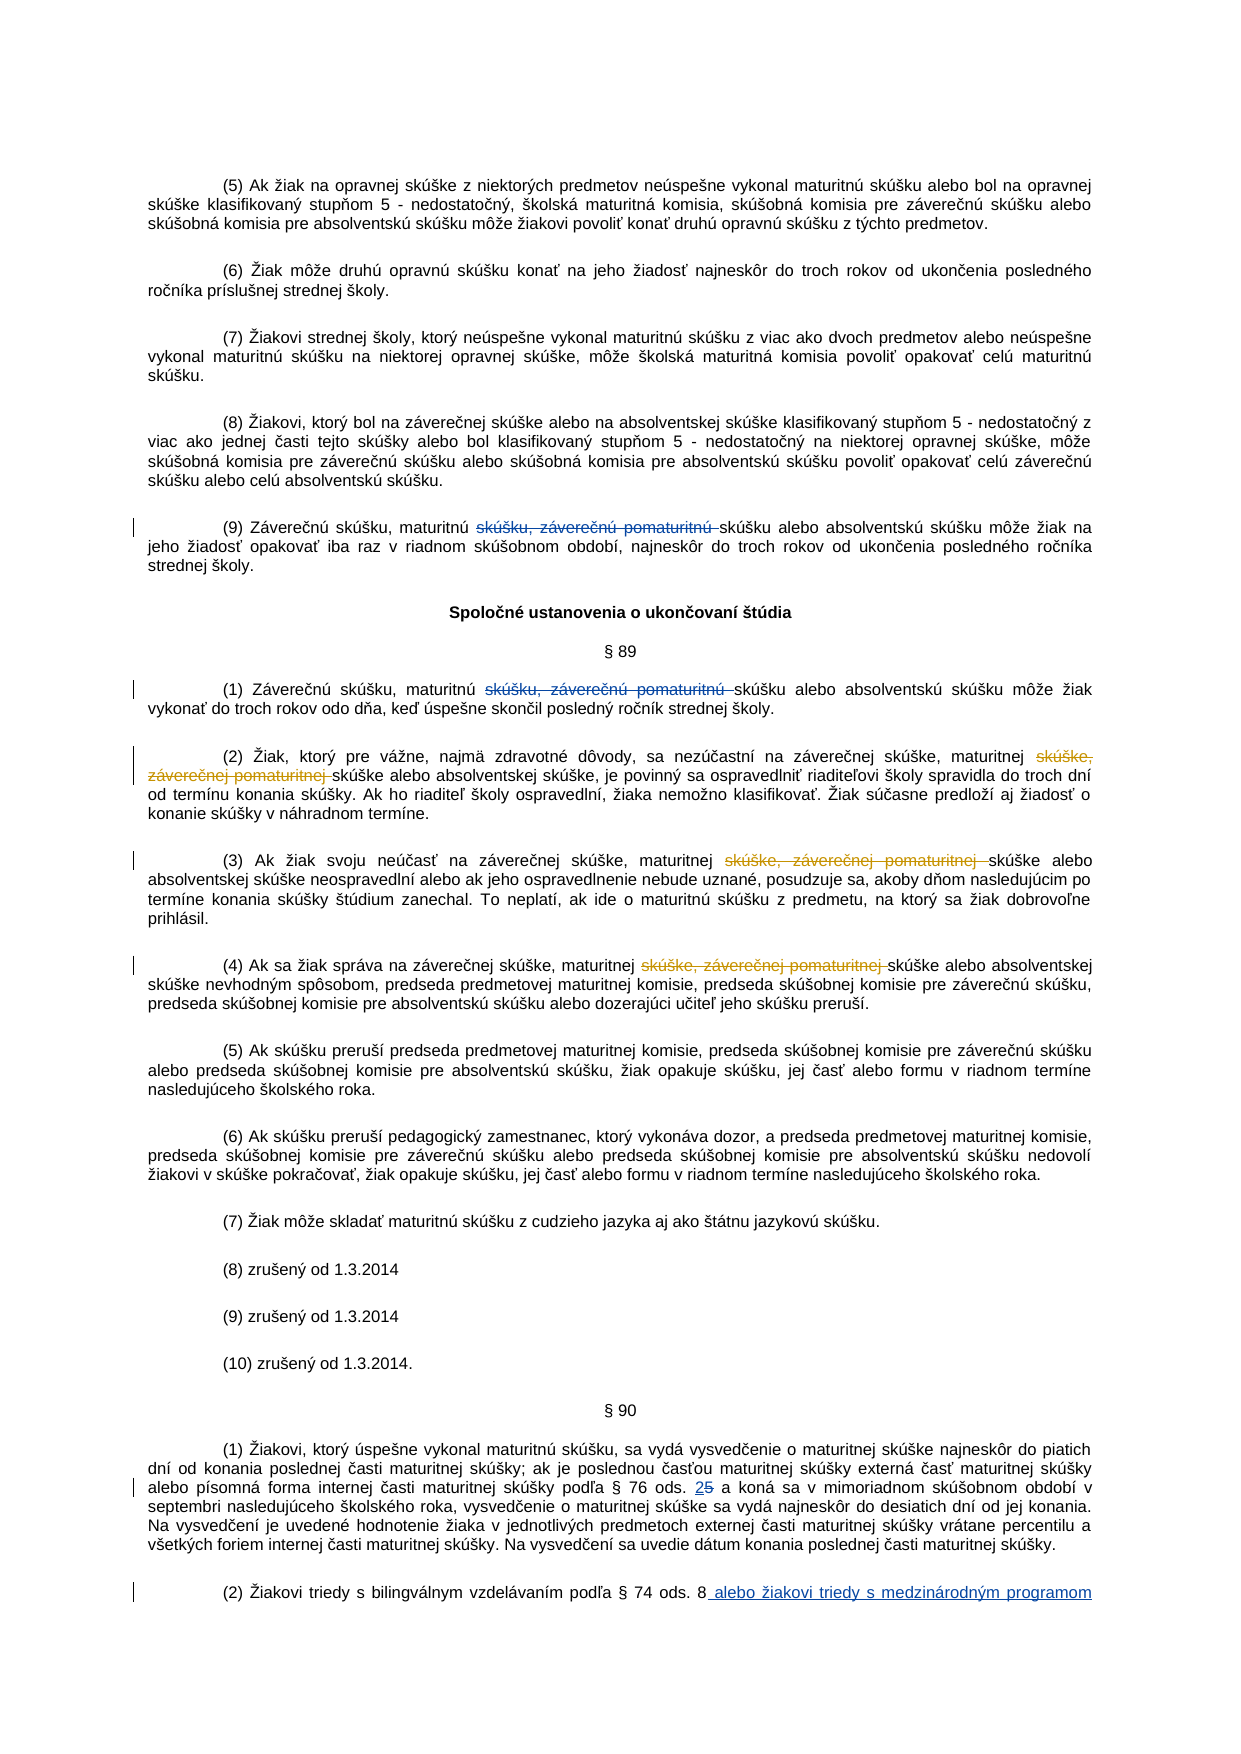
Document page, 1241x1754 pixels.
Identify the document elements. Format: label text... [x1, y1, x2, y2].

text (1) Žiakovi, ktorý úspešne vykonal maturitnú skúšku, sa vydá vysvedčenie o maturitnej skúške najneskôr do piatich dní od konania poslednej časti maturitnej skúšky; ak je poslednou časťou maturitnej skúšky externá časť maturitnej skúšky alebo písomná forma internej časti maturitnej skúšky podľa § 76 ods. a koná sa v mimoriadnom skúšobnom období v septembri nasledujúceho školského roka, vysvedčenie o maturitnej skúške sa vydá najneskôr do desiatich dní od jej konania. Na vysvedčení je uvedené hodnotenie žiaka v jednotlivých predmetoch externej časti maturitnej skúšky vrátane percentilu a všetkých foriem internej časti maturitnej skúšky. Na vysvedčení sa uvedie dátum konania poslednej časti maturitnej skúšky. [148, 1439, 1092, 1554]
text (4) Ak sa žiak správa na záverečnej skúške, maturitnej skúške alebo absolventskej skúške nevhodným spôsobom, predseda predmetovej maturitnej komisie, predseda skúšobnej komisie pre záverečnú skúšku, predseda skúšobnej komisie pre absolventskú skúšku alebo dozerajúci učiteľ jeho skúšku preruší. [148, 956, 1092, 1013]
text (3) Ak žiak svoju neúčasť na záverečnej skúške, maturitnej skúške alebo absolventskej skúške neospravedlní alebo ak jeho ospravedlnenie nebude uznané, posudzuje sa, akoby dňom nasledujúcim po termíne konania skúšky štúdium zanechal. To neplatí, ak ide o maturitnú skúšku z predmetu, na ktorý sa žiak dobrovoľne prihlásil. [148, 851, 1092, 928]
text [148, 1582, 1092, 1602]
text (6) Ak skúšku preruší pedagogický zamestnanec, ktorý vykonáva dozor, a predseda predmetovej maturitnej komisie, predseda skúšobnej komisie pre záverečnú skúšku alebo predseda skúšobnej komisie pre absolventskú skúšku nedovolí žiakovi v skúške pokračovať, žiak opakuje skúšku, jej časť alebo formu v riadnom termíne nasledujúceho školského roka. [148, 1127, 1092, 1184]
text (6) Žiak môže druhú opravnú skúšku konať na jeho žiadosť najneskôr do troch rokov od ukončenia posledného ročníka príslušnej strednej školy. [148, 261, 1092, 299]
text (8) zrušený od 1.3.2014 [148, 1259, 1092, 1279]
text Spoločné ustanovenia o ukončovaní štúdia [148, 603, 1092, 622]
text (5) Ak žiak na opravnej skúške z niektorých predmetov neúspešne vykonal maturitnú skúšku alebo bol na opravnej skúške klasifikovaný stupňom 5 - nedostatočný, školská maturitná komisia, skúšobná komisia pre záverečnú skúšku alebo skúšobná komisia pre absolventskú skúšku môže žiakovi povoliť konať druhú opravnú skúšku z týchto predmetov. [148, 176, 1092, 233]
text (7) Žiakovi strednej školy, ktorý neúspešne vykonal maturitnú skúšku z viac ako dvoch predmetov alebo neúspešne vykonal maturitnú skúšku na niektorej opravnej skúške, môže školská maturitná komisia povoliť opakovať celú maturitnú skúšku. [148, 328, 1092, 385]
text (8) Žiakovi, ktorý bol na záverečnej skúške alebo na absolventskej skúške klasifikovaný stupňom 5 - nedostatočný z viac ako jednej časti tejto skúšky alebo bol klasifikovaný stupňom 5 - nedostatočný na niektorej opravnej skúške, môže skúšobná komisia pre záverečnú skúšku alebo skúšobná komisia pre absolventskú skúšku povoliť opakovať celú záverečnú skúšku alebo celú absolventskú skúšku. [148, 413, 1092, 490]
text (2) Žiak, ktorý pre vážne, najmä zdravotné dôvody, sa nezúčastní na záverečnej skúške, maturitnej skúške alebo absolventskej skúške, je povinný sa ospravedlniť riaditeľovi školy spravidla do troch dní od termínu konania skúšky. Ak ho riaditeľ školy ospravedlní, žiaka nemožno klasifikovať. Žiak súčasne predloží aj žiadosť o konanie skúšky v náhradnom termíne. [148, 746, 1092, 823]
text (9) zrušený od 1.3.2014 [148, 1307, 1092, 1326]
text § 90 [148, 1401, 1092, 1420]
text § 89 [148, 642, 1092, 661]
text (5) Ak skúšku preruší predseda predmetovej maturitnej komisie, predseda skúšobnej komisie pre záverečnú skúšku alebo predseda skúšobnej komisie pre absolventskú skúšku, žiak opakuje skúšku, jej časť alebo formu v riadnom termíne nasledujúceho školského roka. [148, 1041, 1092, 1099]
text (7) Žiak môže skladať maturitnú skúšku z cudzieho jazyka aj ako štátnu jazykovú skúšku. [148, 1212, 1092, 1231]
text (9) Záverečnú skúšku, maturitnú skúšku alebo absolventskú skúšku môže žiak na jeho žiadosť opakovať iba raz v riadnom skúšobnom období, najneskôr do troch rokov od ukončenia posledného ročníka strednej školy. [148, 518, 1092, 575]
text (10) zrušený od 1.3.2014. [148, 1354, 1092, 1373]
text (1) Záverečnú skúšku, maturitnú skúšku alebo absolventskú skúšku môže žiak vykonať do troch rokov odo dňa, keď úspešne skončil posledný ročník strednej školy. [148, 680, 1092, 718]
